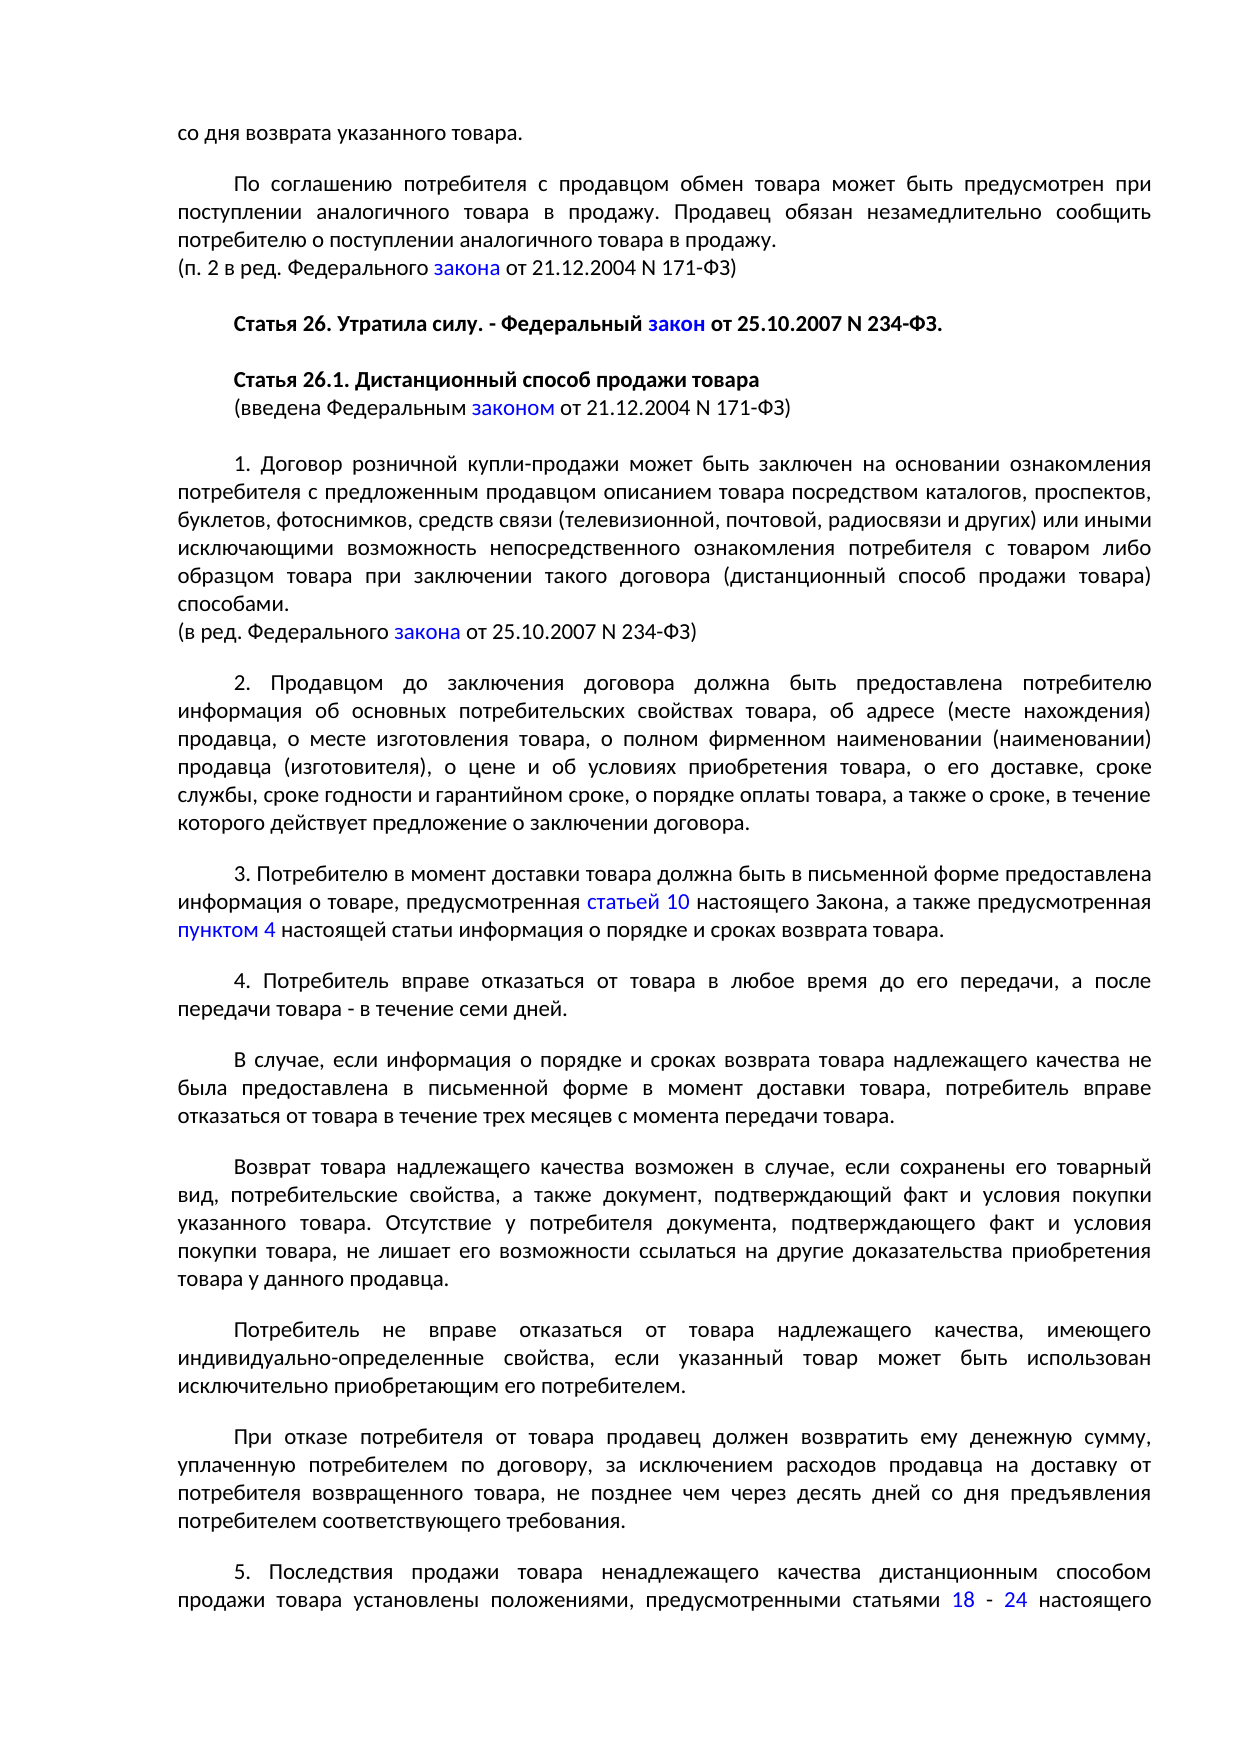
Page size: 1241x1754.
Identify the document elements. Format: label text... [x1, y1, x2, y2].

text (п. 2 в ред. Федерального закона от 21.12.2004 N 171-ФЗ) [177, 253, 1152, 281]
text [177, 118, 1152, 146]
text При отказе потребителя от товара продавец должен возвратить ему денежную сумму, уплаченную потребителем по договору, за исключением расходов продавца на доставку от потребителя возвращенного товара, не позднее чем через десять дней со дня предъявления потребителем соответствующего требования. [177, 1422, 1152, 1534]
title Статья 26. Утратила силу. - Федеральный закон от 25.10.2007 N 234-ФЗ. [177, 309, 1152, 337]
text По соглашению потребителя с продавцом обмен товара может быть предусмотрен при поступлении аналогичного товара в продажу. Продавец обязан незамедлительно сообщить потребителю о поступлении аналогичного товара в продажу. [177, 169, 1152, 253]
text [177, 1557, 1152, 1613]
text (введена Федеральным законом от 21.12.2004 N 171-ФЗ) [177, 393, 1152, 421]
text Потребитель не вправе отказаться от товара надлежащего качества, имеющего индивидуально-определенные свойства, если указанный товар может быть использован исключительно приобретающим его потребителем. [177, 1315, 1152, 1399]
text 2. Продавцом до заключения договора должна быть предоставлена потребителю информация об основных потребительских свойствах товара, об адресе (месте нахождения) продавца, о месте изготовления товара, о полном фирменном наименовании (наименовании) продавца (изготовителя), о цене и об условиях приобретения товара, о его доставке, сроке службы, сроке годности и гарантийном сроке, о порядке оплаты товара, а также о сроке, в течение которого действует предложение о заключении договора. [177, 668, 1152, 836]
text 4. Потребитель вправе отказаться от товара в любое время до его передачи, а после передачи товара - в течение семи дней. [177, 966, 1152, 1022]
text (в ред. Федерального закона от 25.10.2007 N 234-ФЗ) [177, 617, 1152, 645]
text 1. Договор розничной купли-продажи может быть заключен на основании ознакомления потребителя с предложенным продавцом описанием товара посредством каталогов, проспектов, буклетов, фотоснимков, средств связи (телевизионной, почтовой, радиосвязи и других) или иными исключающими возможность непосредственного ознакомления потребителя с товаром либо образцом товара при заключении такого договора (дистанционный способ продажи товара) способами. [177, 449, 1152, 617]
text В случае, если информация о порядке и сроках возврата товара надлежащего качества не была предоставлена в письменной форме в момент доставки товара, потребитель вправе отказаться от товара в течение трех месяцев с момента передачи товара. [177, 1045, 1152, 1129]
text Возврат товара надлежащего качества возможен в случае, если сохранены его товарный вид, потребительские свойства, а также документ, подтверждающий факт и условия покупки указанного товара. Отсутствие у потребителя документа, подтверждающего факт и условия покупки товара, не лишает его возможности ссылаться на другие доказательства приобретения товара у данного продавца. [177, 1152, 1152, 1292]
text 3. Потребителю в момент доставки товара должна быть в письменной форме предоставлена информация о товаре, предусмотренная статьей 10 настоящего Закона, а также предусмотренная пунктом 4 настоящей статьи информация о порядке и сроках возврата товара. [177, 859, 1152, 943]
title Статья 26.1. Дистанционный способ продажи товара [177, 365, 1152, 393]
